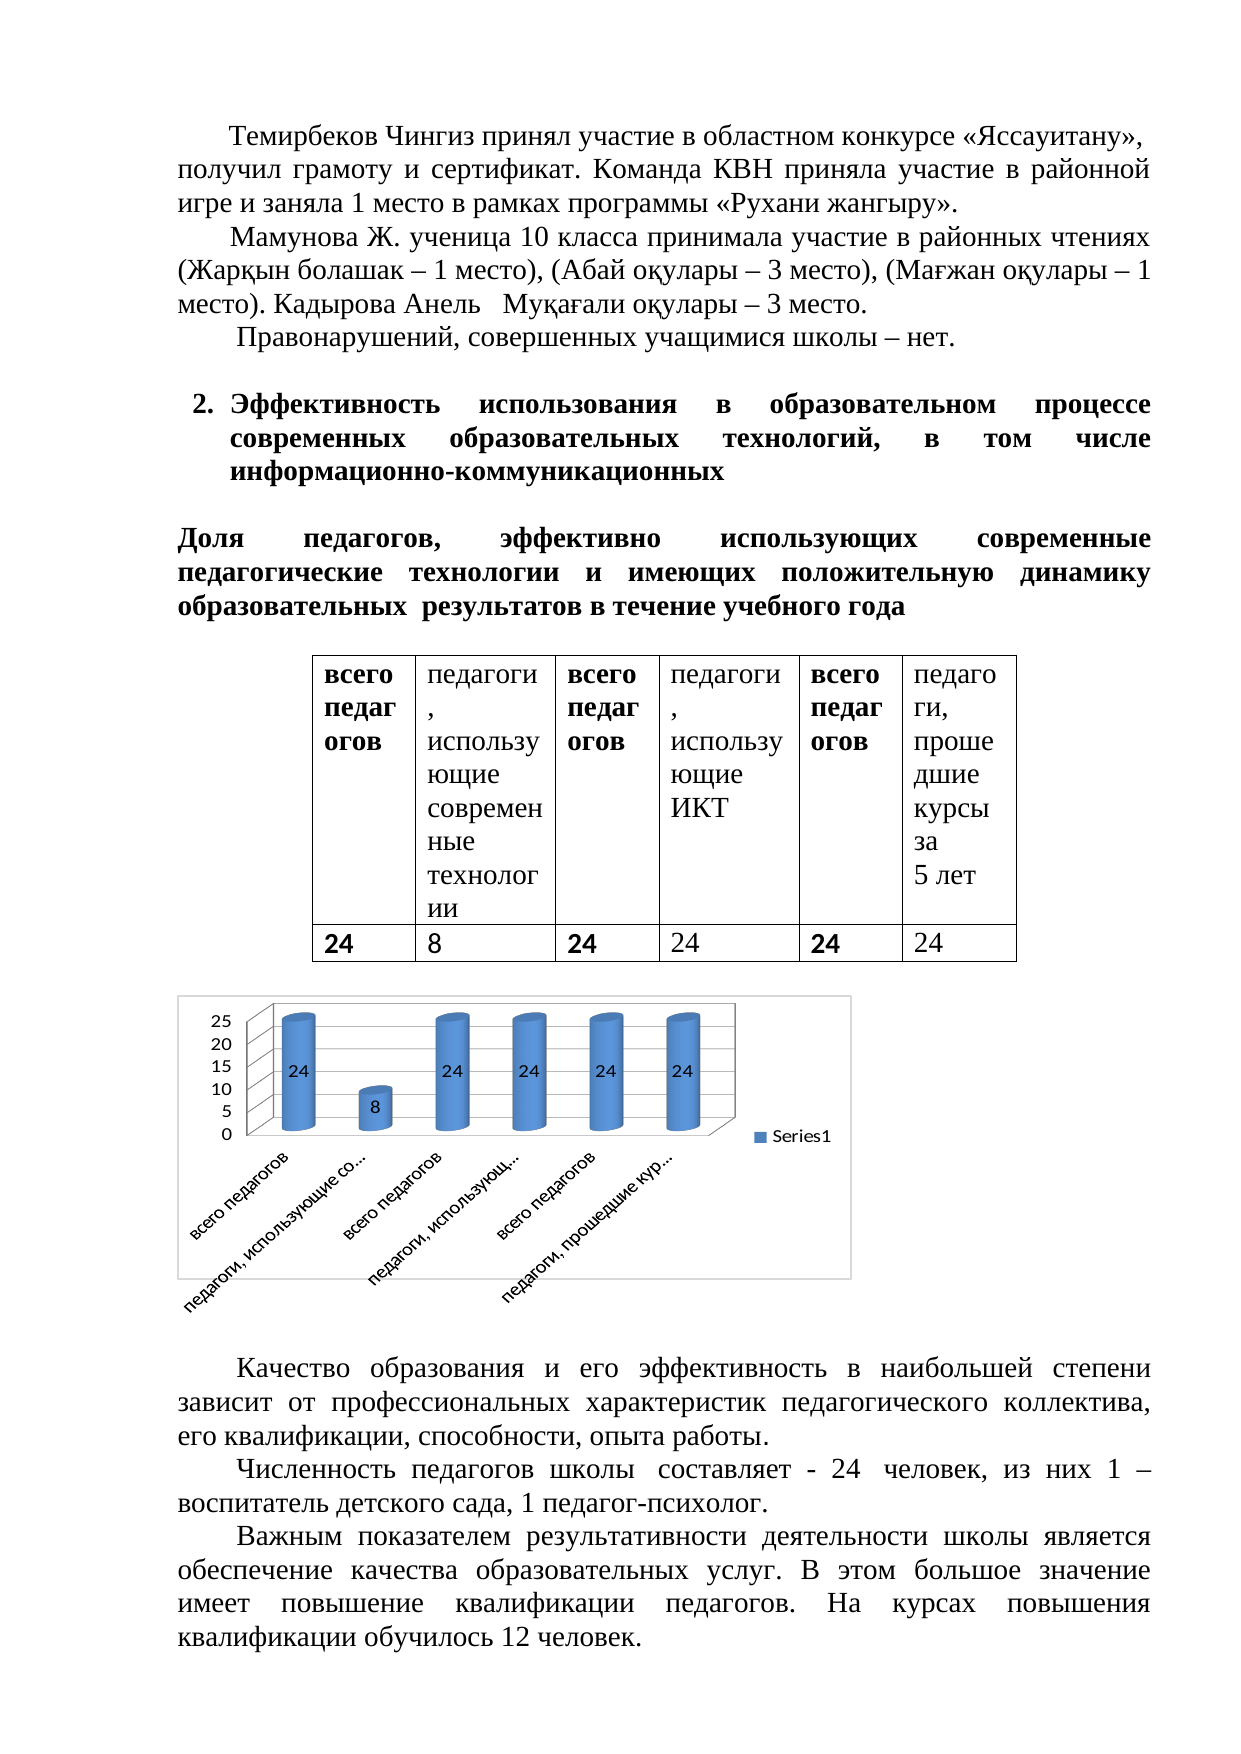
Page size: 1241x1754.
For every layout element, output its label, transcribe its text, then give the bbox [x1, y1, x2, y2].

table_header всего педагогов [556, 656, 659, 924]
text Мамунова Ж. ученица 10 класса принимала участие в районных чтениях (Жарқын болашак – 1 место), (Абай оқулары – 3 место), (Мағжан оқулары – 1 место). Кадырова Анель Муқағали оқулары – 3 место. [177, 219, 1152, 319]
text получил грамоту и сертификат. Команда КВН приняла участие в районной игре и заняла 1 место в рамках программы «Рухани жангыру». [177, 152, 1152, 219]
text Правонарушений, совершенных учащимися школы – нет. [177, 319, 1152, 353]
list Эффективность использования в образовательном процессе современных образовательных технологий, в том числе информационно-коммуникационных [192, 386, 1152, 487]
table_cell 24 [313, 925, 415, 961]
table_cell 8 [416, 925, 555, 961]
text Темирбеков Чингиз принял участие в областном конкурсе «Яссауитану», [177, 118, 1152, 152]
text Качество образования и его эффективность в наибольшей степени зависит от профессиональных характеристик педагогического коллектива, его квалификации, способности, опыта работы. [177, 1350, 1152, 1451]
text Численность педагогов школы составляет - 24 человек, из них 1 – воспитатель детского сада, 1 педагог-психолог. [177, 1451, 1152, 1518]
list Доля педагогов, эффективно использующих современные педагогические технологии и имеющих положительную динамику образовательных результатов в течение учебного года [177, 521, 1152, 621]
table_header педагоги, прошедшие курсы за 5 лет [903, 656, 1016, 924]
table_header педагоги, использующие современные технологии [416, 656, 555, 924]
table_header всего педагогов [800, 656, 902, 924]
table_cell 24 [800, 925, 902, 961]
table_header педагоги, использующие ИКТ [660, 656, 799, 924]
table_cell 24 [660, 925, 799, 961]
table_cell 24 [903, 925, 1016, 961]
text Важным показателем результативности деятельности школы является обеспечение качества образовательных услуг. В этом большое значение имеет повышение квалификации педагогов. На курсах повышения квалификации обучилось 12 человек. [177, 1518, 1152, 1652]
table_cell 24 [556, 925, 659, 961]
table_header всего педагогов [313, 656, 415, 924]
